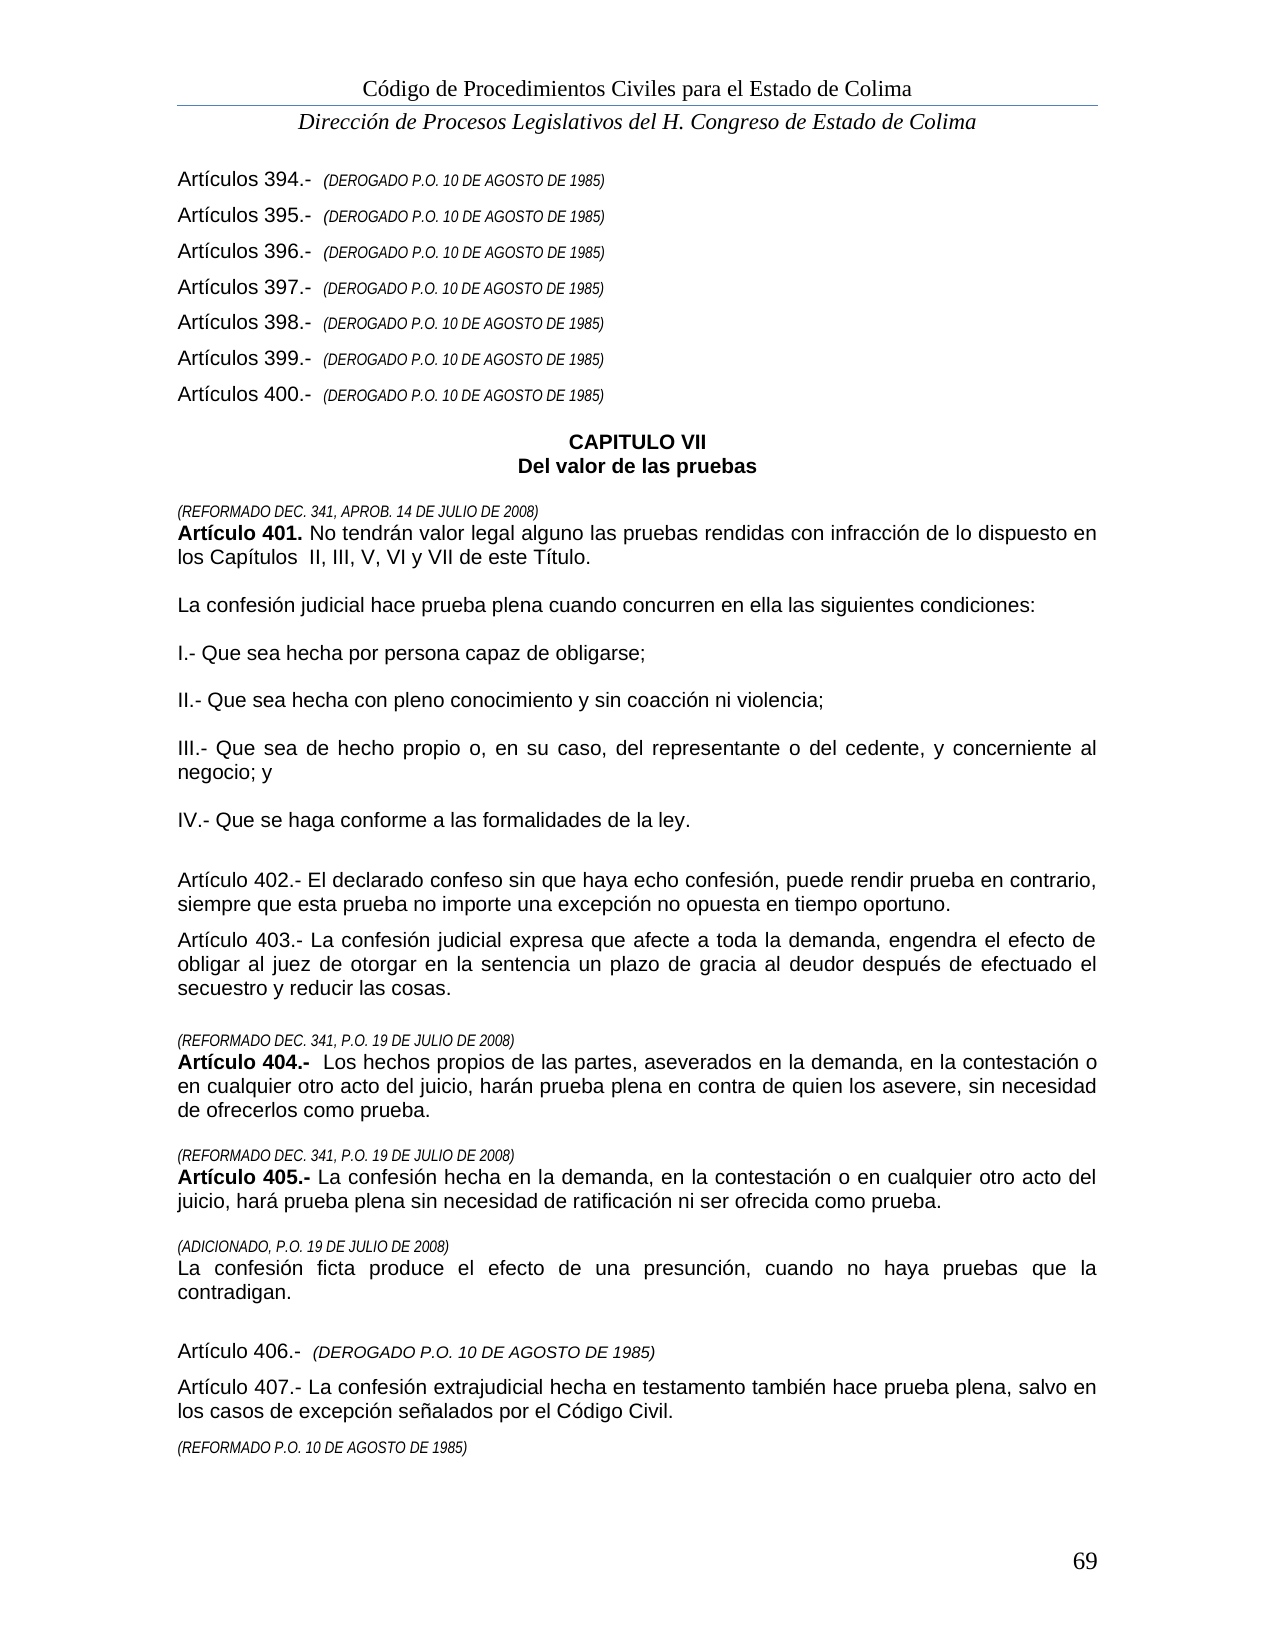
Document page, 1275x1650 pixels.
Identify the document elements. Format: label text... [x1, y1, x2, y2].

text La confesión judicial hace prueba plena cuando concurren en ella las siguientes condiciones: [177, 592, 1098, 616]
text (REFORMADO DEC. 341, P.O. 19 DE JULIO DE 2008) [177, 1145, 1098, 1164]
text Artículos 395.- (DEROGADO P.O. 10 DE AGOSTO DE 1985) [177, 203, 1098, 227]
text Artículo 402.- El declarado confeso sin que haya echo confesión, puede rendir prueba en contrario, siempre que esta prueba no importe una excepción no opuesta en tiempo oportuno. [177, 868, 1098, 916]
text Artículos 397.- (DEROGADO P.O. 10 DE AGOSTO DE 1985) [177, 274, 1098, 298]
text Artículos 396.- (DEROGADO P.O. 10 DE AGOSTO DE 1985) [177, 239, 1098, 263]
text Artículo 406.- (DEROGADO P.O. 10 DE AGOSTO DE 1985) [177, 1339, 1098, 1363]
text (REFORMADO DEC. 341, APROB. 14 DE JULIO DE 2008) [177, 501, 1098, 521]
text Artículos 394.- (DEROGADO P.O. 10 DE AGOSTO DE 1985) [177, 167, 1098, 191]
text Artículo 403.- La confesión judicial expresa que afecte a toda la demanda, engendra el efecto de obligar al juez de otorgar en la sentencia un plazo de gracia al deudor después de efectuado el secuestro y reducir las cosas. [177, 927, 1098, 999]
text La confesión ficta produce el efecto de una presunción, cuando no haya pruebas que la contradigan. [177, 1256, 1098, 1303]
text Artículos 399.- (DEROGADO P.O. 10 DE AGOSTO DE 1985) [177, 346, 1098, 370]
text Artículo 405.- La confesión hecha en la demanda, en la contestación o en cualquier otro acto del juicio, hará prueba plena sin necesidad de ratificación ni ser ofrecida como prueba. [177, 1164, 1098, 1212]
text (ADICIONADO, P.O. 19 DE JULIO DE 2008) [177, 1236, 1098, 1256]
text Artículos 398.- (DEROGADO P.O. 10 DE AGOSTO DE 1985) [177, 310, 1098, 334]
text Artículo 401. No tendrán valor legal alguno las pruebas rendidas con infracción de lo dispuesto en los Capítulos II, III, V, VI y VII de este Título. [177, 521, 1098, 568]
text Artículo 407.- La confesión extrajudicial hecha en testamento también hace prueba plena, salvo en los casos de excepción señalados por el Código Civil. [177, 1375, 1098, 1423]
text Del valor de las pruebas [177, 453, 1098, 477]
text Artículos 400.- (DEROGADO P.O. 10 DE AGOSTO DE 1985) [177, 382, 1098, 406]
text IV.- Que se haga conforme a las formalidades de la ley. [177, 808, 1098, 832]
text I.- Que sea hecha por persona capaz de obligarse; [177, 640, 1098, 664]
text III.- Que sea de hecho propio o, en su caso, del representante o del cedente, y concerniente al negocio; y [177, 736, 1098, 784]
text (REFORMADO DEC. 341, P.O. 19 DE JULIO DE 2008) [177, 1030, 1098, 1049]
text CAPITULO VII [177, 429, 1098, 453]
text II.- Que sea hecha con pleno conocimiento y sin coacción ni violencia; [177, 688, 1098, 712]
text Artículo 404.- Los hechos propios de las partes, aseverados en la demanda, en la contestación o en cualquier otro acto del juicio, harán prueba plena en contra de quien los asevere, sin necesidad de ofrecerlos como prueba. [177, 1049, 1098, 1121]
text (REFORMADO P.O. 10 DE AGOSTO DE 1985) [177, 1434, 1098, 1457]
